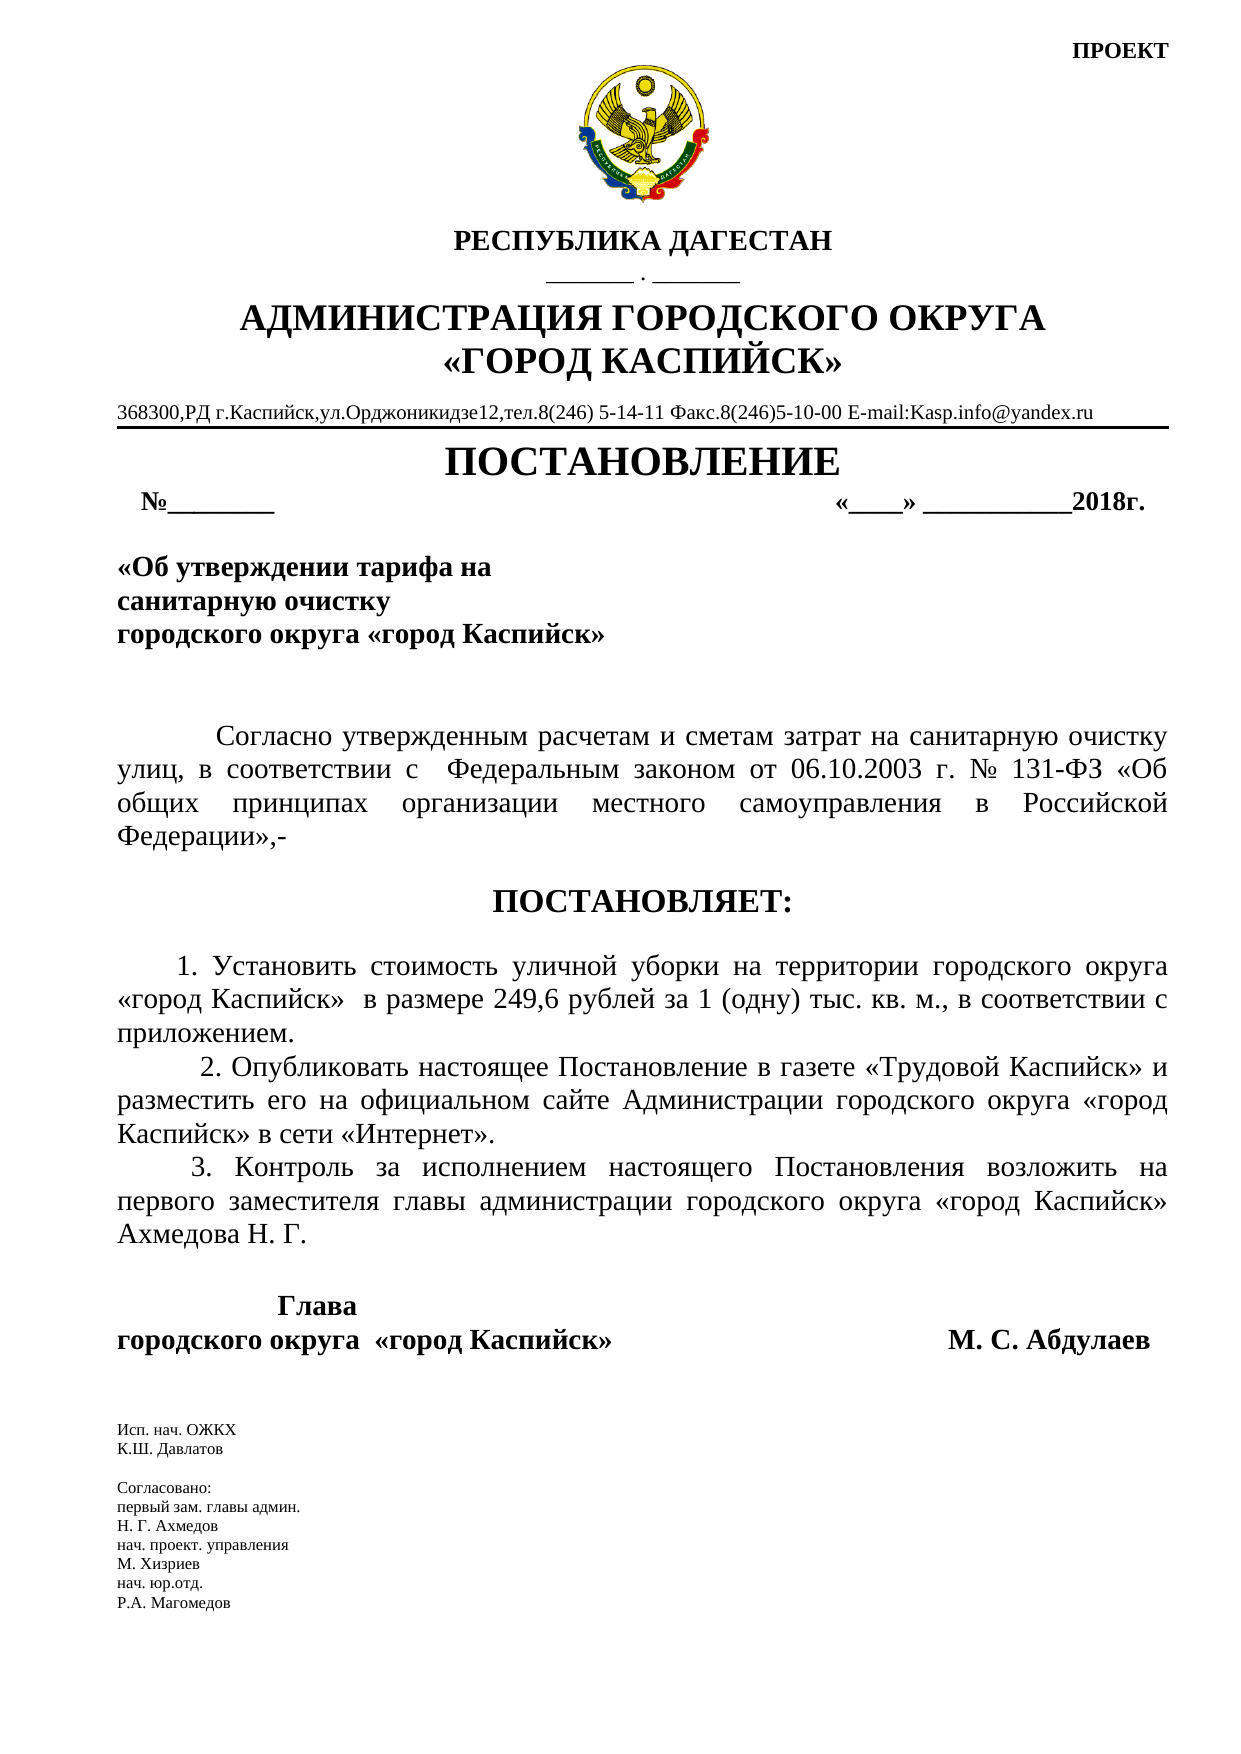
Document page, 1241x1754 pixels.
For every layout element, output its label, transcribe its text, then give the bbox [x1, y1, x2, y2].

subtitle АДМИНИСТРАЦИЯ ГОРОДСКОГО ОКРУГА [117, 295, 1169, 338]
text «Об утверждении тарифа на [117, 549, 1169, 583]
text ПОСТАНОВЛЯЕТ: [117, 881, 1169, 919]
text Глава [117, 1288, 1169, 1322]
text Р.А. Магомедов [117, 1592, 1169, 1612]
text Исп. нач. ОЖКХ [117, 1420, 1169, 1439]
text городского округа «город Каспийск» [117, 617, 1169, 650]
text санитарную очистку [117, 583, 1169, 617]
text 3. Контроль за исполнением настоящего Постановления возложить на первого заместителя главы администрации городского округа «город Каспийск» Ахмедова Н. Г. [117, 1149, 1169, 1250]
text нач. юр.отд. [117, 1573, 1169, 1592]
text ПОСТАНОВЛЕНИЕ [117, 437, 1169, 485]
text №________ «____» ___________2018г. [117, 485, 1169, 516]
text Согласно утвержденным расчетам и сметам затрат на санитарную очистку улиц, в соответствии с Федеральным законом от 06.10.2003 г. № 131-ФЗ «Об общих принципах организации местного самоуправления в Российской Федерации»,- [117, 718, 1169, 852]
text Согласовано: [117, 1477, 1169, 1497]
text ПРОЕКТ [117, 37, 1169, 64]
text 2. Опубликовать настоящее Постановление в газете «Трудовой Каспийск» и разместить его на официальном сайте Администрации городского округа «город Каспийск» в сети «Интернет». [117, 1049, 1169, 1149]
text городского округа «город Каспийск» М. С. Абдулаев [117, 1322, 1169, 1355]
text К.Ш. Давлатов [117, 1439, 1169, 1458]
text М. Хизриев [117, 1554, 1169, 1573]
subtitle РЕСПУБЛИКА ДАГЕСТАН [117, 223, 1169, 257]
text 1. Установить стоимость уличной уборки на территории городского округа «город Каспийск» в размере 249,6 рублей за 1 (одну) тыс. кв. м., в соответствии с приложением. [117, 948, 1169, 1049]
text первый зам. главы админ. [117, 1497, 1169, 1516]
text 368300,РД г.Каспийск,ул.Орджоникидзе12,тел.8(246) 5-14-11 Факс.8(246)5-10-00 E-mail:Kasp.info@yandex.ru [117, 400, 1169, 426]
text Н. Г. Ахмедов [117, 1516, 1169, 1535]
text нач. проект. управления [117, 1535, 1169, 1554]
subtitle «ГОРОД КАСПИЙСК» [117, 338, 1169, 381]
text _______ . _______ [117, 257, 1169, 285]
